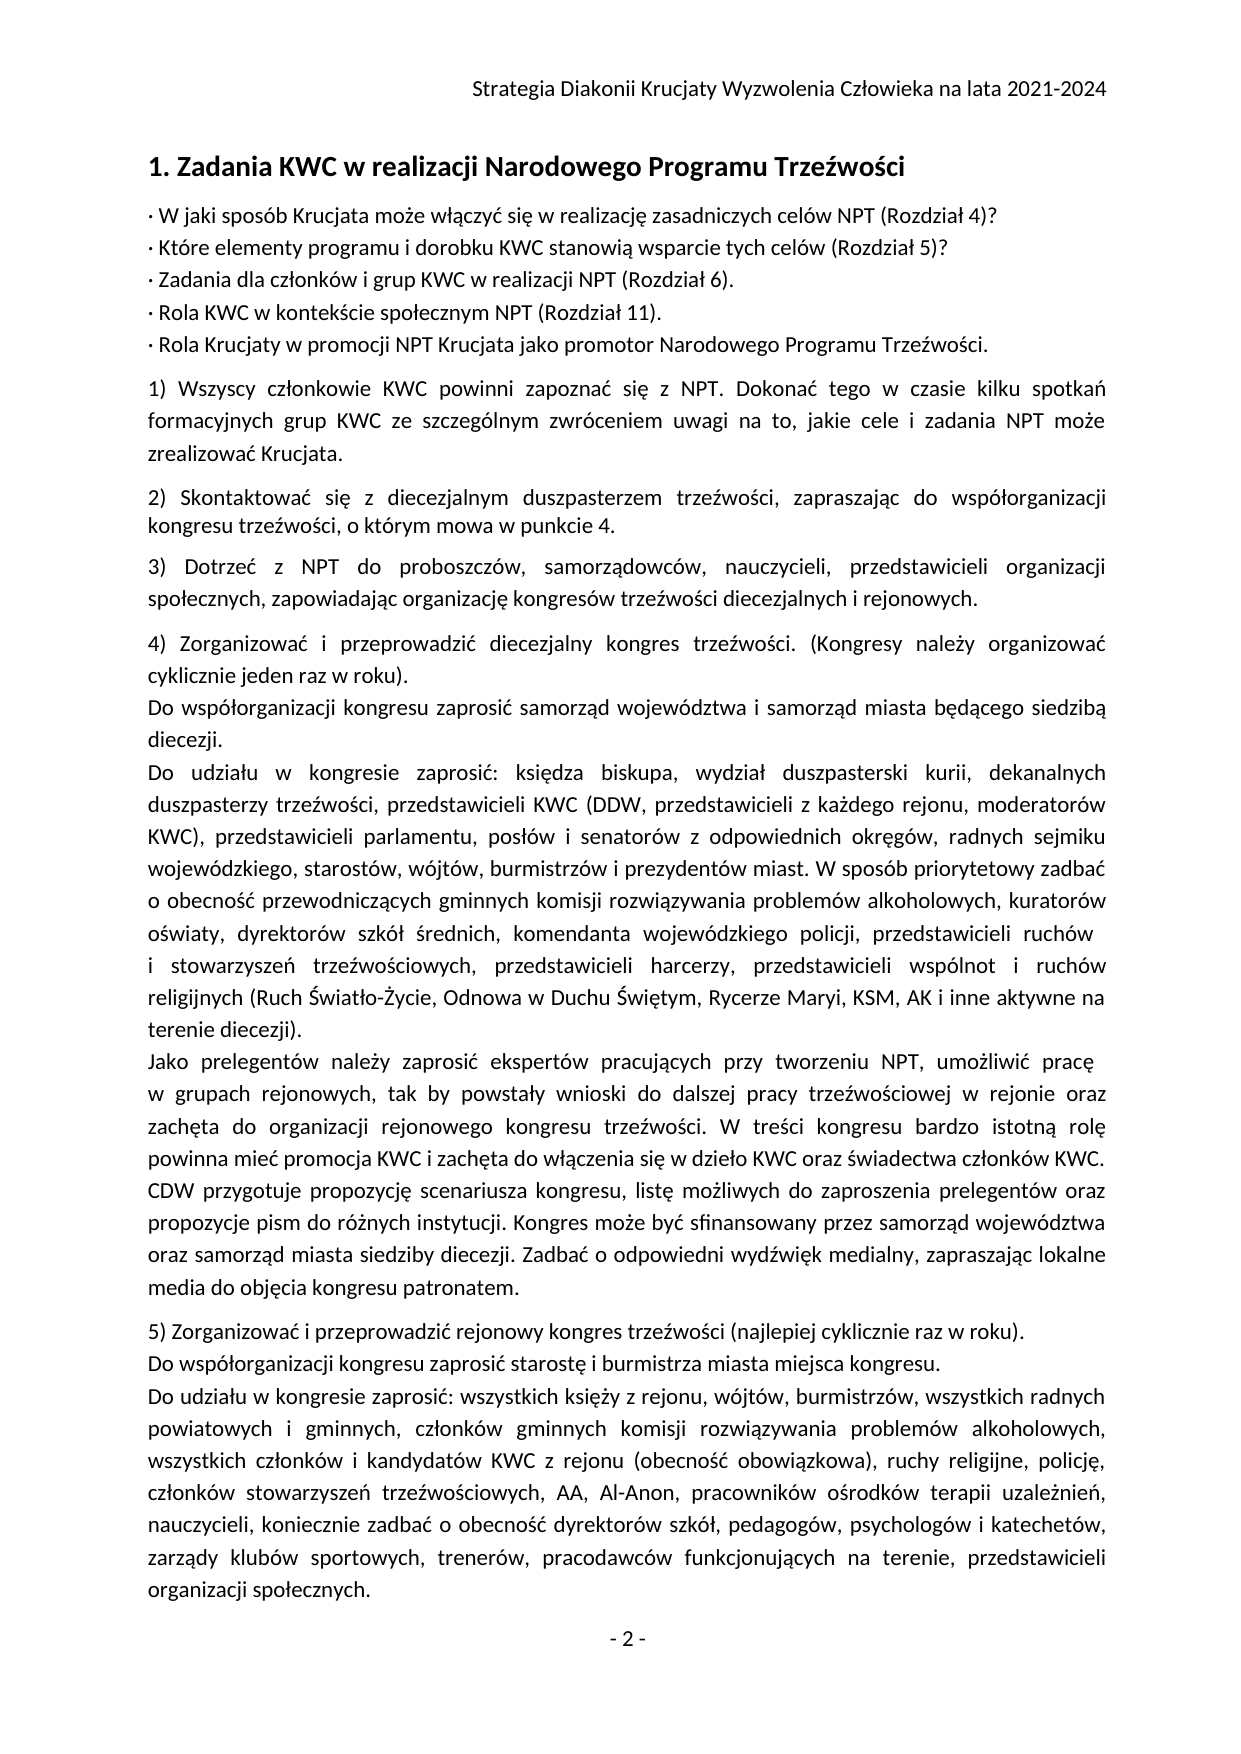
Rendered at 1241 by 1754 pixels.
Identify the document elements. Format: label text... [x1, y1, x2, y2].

text 2) Skontaktować się z diecezjalnym duszpasterzem trzeźwości, zapraszając do współorganizacji kongresu trzeźwości, o którym mowa w punkcie 4. [148, 483, 1107, 539]
text · Które elementy programu i dorobku KWC stanowią wsparcie tych celów (Rozdział 5)? [148, 233, 1107, 261]
text · W jaki sposób Krucjata może włączyć się w realizację zasadniczych celów NPT (Rozdział 4)? [148, 201, 1107, 229]
text 3) Dotrzeć z NPT do proboszczów, samorządowców, nauczycieli, przedstawicieli organizacji społecznych, zapowiadając organizację kongresów trzeźwości diecezjalnych i rejonowych. [148, 552, 1107, 612]
text Jako prelegentów należy zaprosić ekspertów pracujących przy tworzeniu NPT, umożliwić pracę w grupach rejonowych, tak by powstały wnioski do dalszej pracy trzeźwościowej w rejonie oraz zachęta do organizacji rejonowego kongresu trzeźwości. W treści kongresu bardzo istotną rolę powinna mieć promocja KWC i zachęta do włączenia się w dzieło KWC oraz świadectwa członków KWC. [148, 1047, 1107, 1172]
text 5) Zorganizować i przeprowadzić rejonowy kongres trzeźwości (najlepiej cyklicznie raz w roku). [148, 1317, 1107, 1345]
text 1) Wszyscy członkowie KWC powinni zapoznać się z NPT. Dokonać tego w czasie kilku spotkań formacyjnych grup KWC ze szczególnym zwróceniem uwagi na to, jakie cele i zadania NPT może zrealizować Krucjata. [148, 374, 1107, 467]
text Do udziału w kongresie zaprosić: wszystkich księży z rejonu, wójtów, burmistrzów, wszystkich radnych powiatowych i gminnych, członków gminnych komisji rozwiązywania problemów alkoholowych, wszystkich członków i kandydatów KWC z rejonu (obecność obowiązkowa), ruchy religijne, policję, członków stowarzyszeń trzeźwościowych, AA, Al-Anon, pracowników ośrodków terapii uzależnień, nauczycieli, koniecznie zadbać o obecność dyrektorów szkół, pedagogów, psychologów i katechetów, zarządy klubów sportowych, trenerów, pracodawców funkcjonujących na terenie, przedstawicieli organizacji społecznych. [148, 1382, 1107, 1603]
text CDW przygotuje propozycję scenariusza kongresu, listę możliwych do zaproszenia prelegentów oraz propozycje pism do różnych instytucji. Kongres może być sfinansowany przez samorząd województwa oraz samorząd miasta siedziby diecezji. Zadbać o odpowiedni wydźwięk medialny, zapraszając lokalne media do objęcia kongresu patronatem. [148, 1176, 1107, 1301]
text 4) Zorganizować i przeprowadzić diecezjalny kongres trzeźwości. (Kongresy należy organizować cyklicznie jeden raz w roku). [148, 629, 1107, 689]
text · Rola Krucjaty w promocji NPT Krucjata jako promotor Narodowego Programu Trzeźwości. [148, 330, 1107, 358]
text 1. Zadania KWC w realizacji Narodowego Programu Trzeźwości [148, 148, 1107, 183]
text · Rola KWC w kontekście społecznym NPT (Rozdział 11). [148, 298, 1107, 326]
text Do współorganizacji kongresu zaprosić starostę i burmistrza miasta miejsca kongresu. [148, 1349, 1107, 1378]
text Do udziału w kongresie zaprosić: księdza biskupa, wydział duszpasterski kurii, dekanalnych duszpasterzy trzeźwości, przedstawicieli KWC (DDW, przedstawicieli z każdego rejonu, moderatorów KWC), przedstawicieli parlamentu, posłów i senatorów z odpowiednich okręgów, radnych sejmiku wojewódzkiego, starostów, wójtów, burmistrzów i prezydentów miast. W sposób priorytetowy zadbać o obecność przewodniczących gminnych komisji rozwiązywania problemów alkoholowych, kuratorów oświaty, dyrektorów szkół średnich, komendanta wojewódzkiego policji, przedstawicieli ruchów i stowarzyszeń trzeźwościowych, przedstawicieli harcerzy, przedstawicieli wspólnot i ruchów religijnych (Ruch Światło-Życie, Odnowa w Duchu Świętym, Rycerze Maryi, KSM, AK i inne aktywne na terenie diecezji). [148, 758, 1107, 1043]
text · Zadania dla członków i grup KWC w realizacji NPT (Rozdział 6). [148, 265, 1107, 293]
text Do współorganizacji kongresu zaprosić samorząd województwa i samorząd miasta będącego siedzibą diecezji. [148, 693, 1107, 753]
